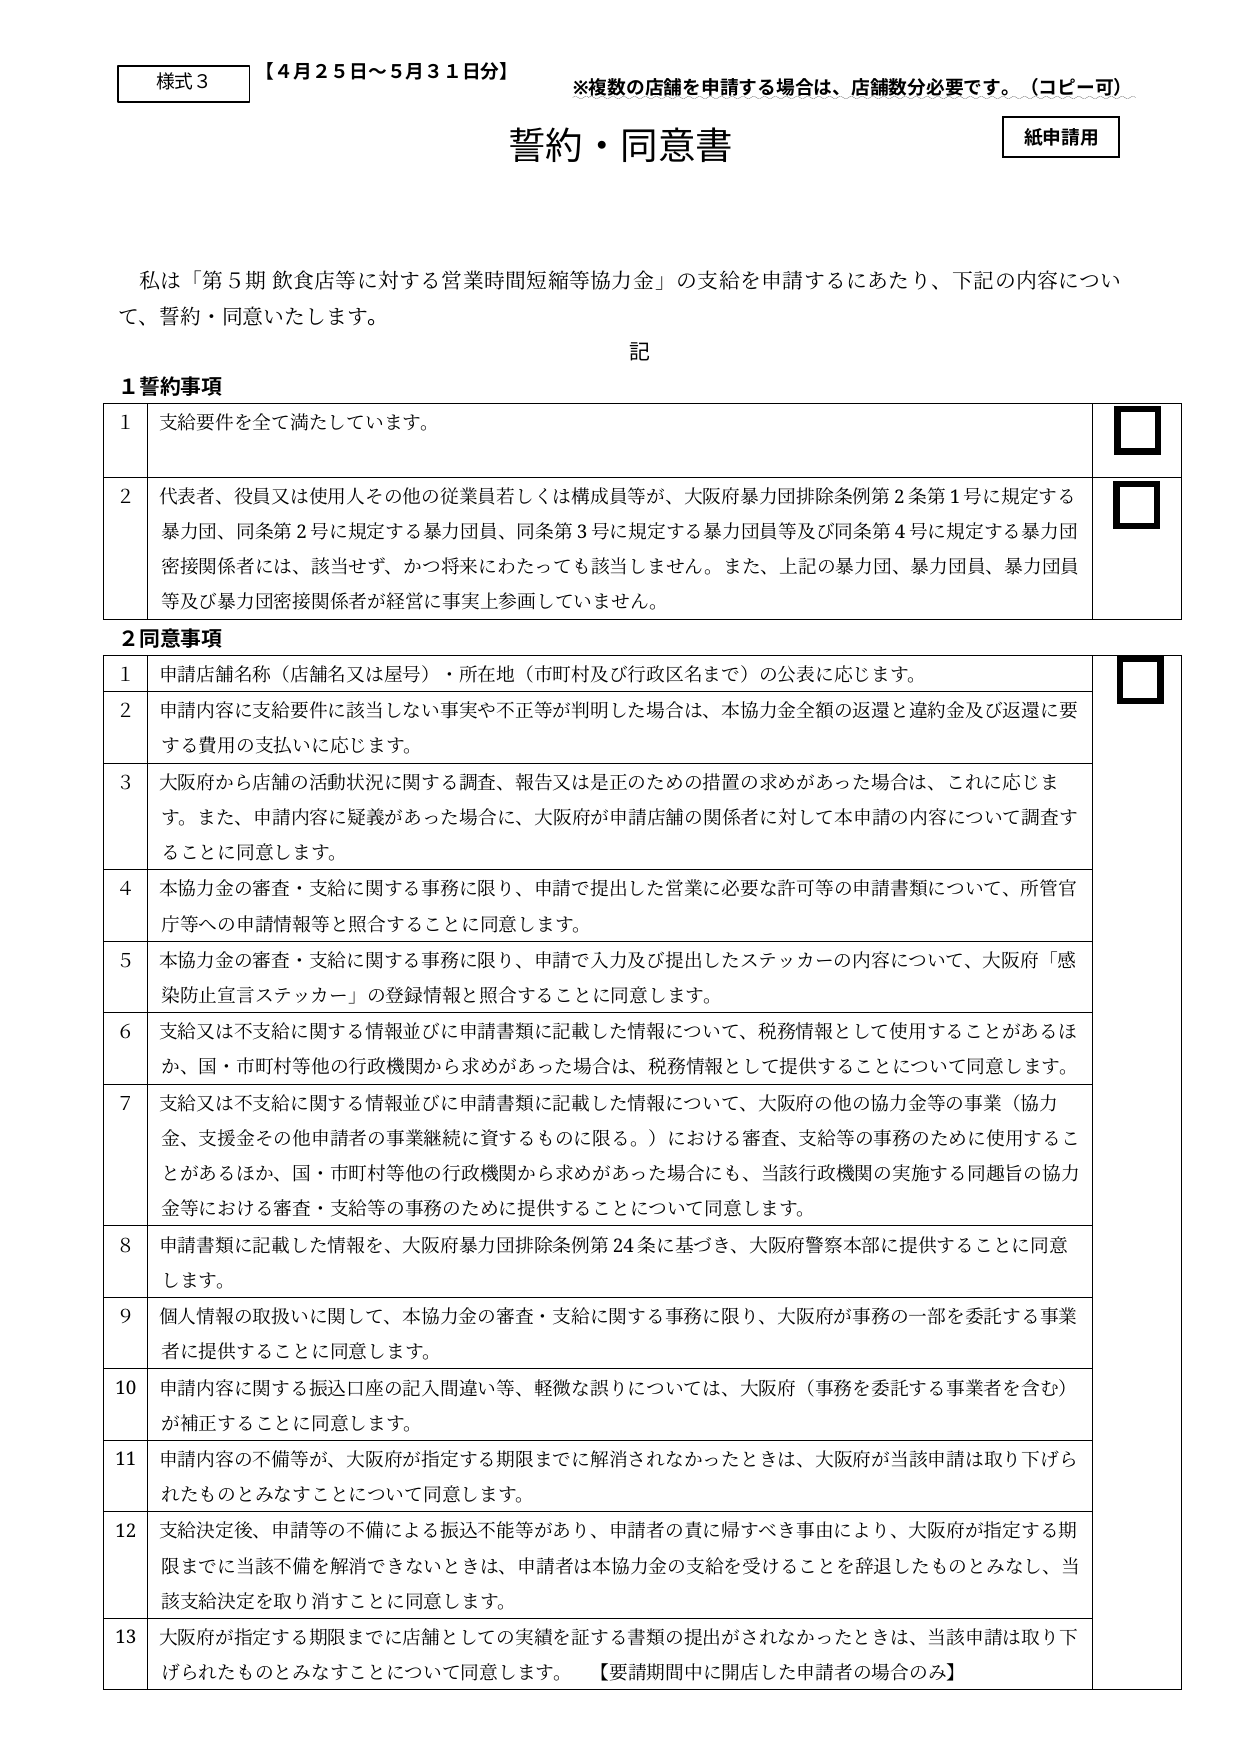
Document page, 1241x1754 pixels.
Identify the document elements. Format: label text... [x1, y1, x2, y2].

table_cell 支給又は不支給に関する情報並びに申請書類に記載した情報について、税務情報として使用することがあるほか、国・市町村等他の行政機関から求めがあった場合は、税務情報として提供することについて同意します。 [148, 1013, 1092, 1083]
table_cell ８ [104, 1226, 147, 1297]
subtitle 記 [118, 333, 1078, 368]
table_cell 大阪府から店舗の活動状況に関する調査、報告又は是正のための措置の求めがあった場合は、これに応じます。また、申請内容に疑義があった場合に、大阪府が申請店舗の関係者に対して本申請の内容について調査することに同意します。 [148, 764, 1092, 869]
table_cell ９ [104, 1298, 147, 1368]
table_cell 支給又は不支給に関する情報並びに申請書類に記載した情報について、大阪府の他の協力金等の事業（協力金、支援金その他申請者の事業継続に資するものに限る。）における審査、支給等の事務のために使用することがあるほか、国・市町村等他の行政機関から求めがあった場合にも、当該行政機関の実施する同趣旨の協力金等における審査・支給等の事務のために提供することについて同意します。 [148, 1085, 1092, 1225]
table_cell 代表者、役員又は使用人その他の従業員若しくは構成員等が、大阪府暴力団排除条例第2条第1号に規定する暴力団、同条第2号に規定する暴力団員、同条第3号に規定する暴力団員等及び同条第4号に規定する暴力団密接関係者には、該当せず、かつ将来にわたっても該当しません。また、上記の暴力団、暴力団員、暴力団員等及び暴力団密接関係者が経営に事実上参画していません。 [148, 478, 1092, 618]
table_cell ７ [104, 1085, 147, 1225]
table_header [1093, 656, 1181, 1689]
table_cell 13 [104, 1619, 147, 1689]
table_cell 申請内容の不備等が、大阪府が指定する期限までに解消されなかったときは、大阪府が当該申請は取り下げられたものとみなすことについて同意します。 [148, 1441, 1092, 1511]
table_cell [1093, 478, 1181, 618]
text １誓約事項 [118, 368, 1122, 403]
table_cell 12 [104, 1512, 147, 1618]
table_cell 申請内容に関する振込口座の記入間違い等、軽微な誤りについては、大阪府（事務を委託する事業者を含む）が補正することに同意します。 [148, 1369, 1092, 1440]
table_cell 申請内容に支給要件に該当しない事実や不正等が判明した場合は、本協力金全額の返還と違約金及び返還に要する費用の支払いに応じます。 [148, 692, 1092, 762]
table_cell 11 [104, 1441, 147, 1511]
table_cell ４ [104, 870, 147, 941]
table_cell ２ [104, 478, 147, 618]
table_cell ６ [104, 1013, 147, 1083]
table_header １ [104, 656, 147, 691]
table_cell 本協力金の審査・支給に関する事務に限り、申請で入力及び提出したステッカーの内容について、大阪府「感染防止宣言ステッカー」の登録情報と照合することに同意します。 [148, 942, 1092, 1012]
table_cell 10 [104, 1369, 147, 1440]
table_cell ２ [104, 692, 147, 762]
text ２同意事項 [118, 620, 1122, 655]
table_cell 個人情報の取扱いに関して、本協力金の審査・支給に関する事務に限り、大阪府が事務の一部を委託する事業者に提供することに同意します。 [148, 1298, 1092, 1368]
table_header [1093, 404, 1181, 477]
table_header 支給要件を全て満たしています。 [148, 404, 1092, 477]
table_cell ３ [104, 764, 147, 869]
table_header １ [104, 404, 147, 477]
text 私は「第５期 飲食店等に対する営業時間短縮等協力金」の支給を申請するにあたり、下記の内容について、誓約・同意いたします。 [118, 262, 1122, 333]
table_cell 支給決定後、申請等の不備による振込不能等があり、申請者の責に帰すべき事由により、大阪府が指定する期限までに当該不備を解消できないときは、申請者は本協力金の支給を受けることを辞退したものとみなし、当該支給決定を取り消すことに同意します。 [148, 1512, 1092, 1618]
table_header 申請店舗名称（店舗名又は屋号）・所在地（市町村及び行政区名まで）の公表に応じます。 [148, 656, 1092, 691]
table_cell 申請書類に記載した情報を、大阪府暴力団排除条例第24条に基づき、大阪府警察本部に提供することに同意します。 [148, 1226, 1092, 1297]
table_cell 本協力金の審査・支給に関する事務に限り、申請で提出した営業に必要な許可等の申請書類について、所管官庁等への申請情報等と照合することに同意します。 [148, 870, 1092, 941]
table_cell 大阪府が指定する期限までに店舗としての実績を証する書類の提出がされなかったときは、当該申請は取り下げられたものとみなすことについて同意します。 【要請期間中に開店した申請者の場合のみ】 [148, 1619, 1092, 1689]
table_cell ５ [104, 942, 147, 1012]
